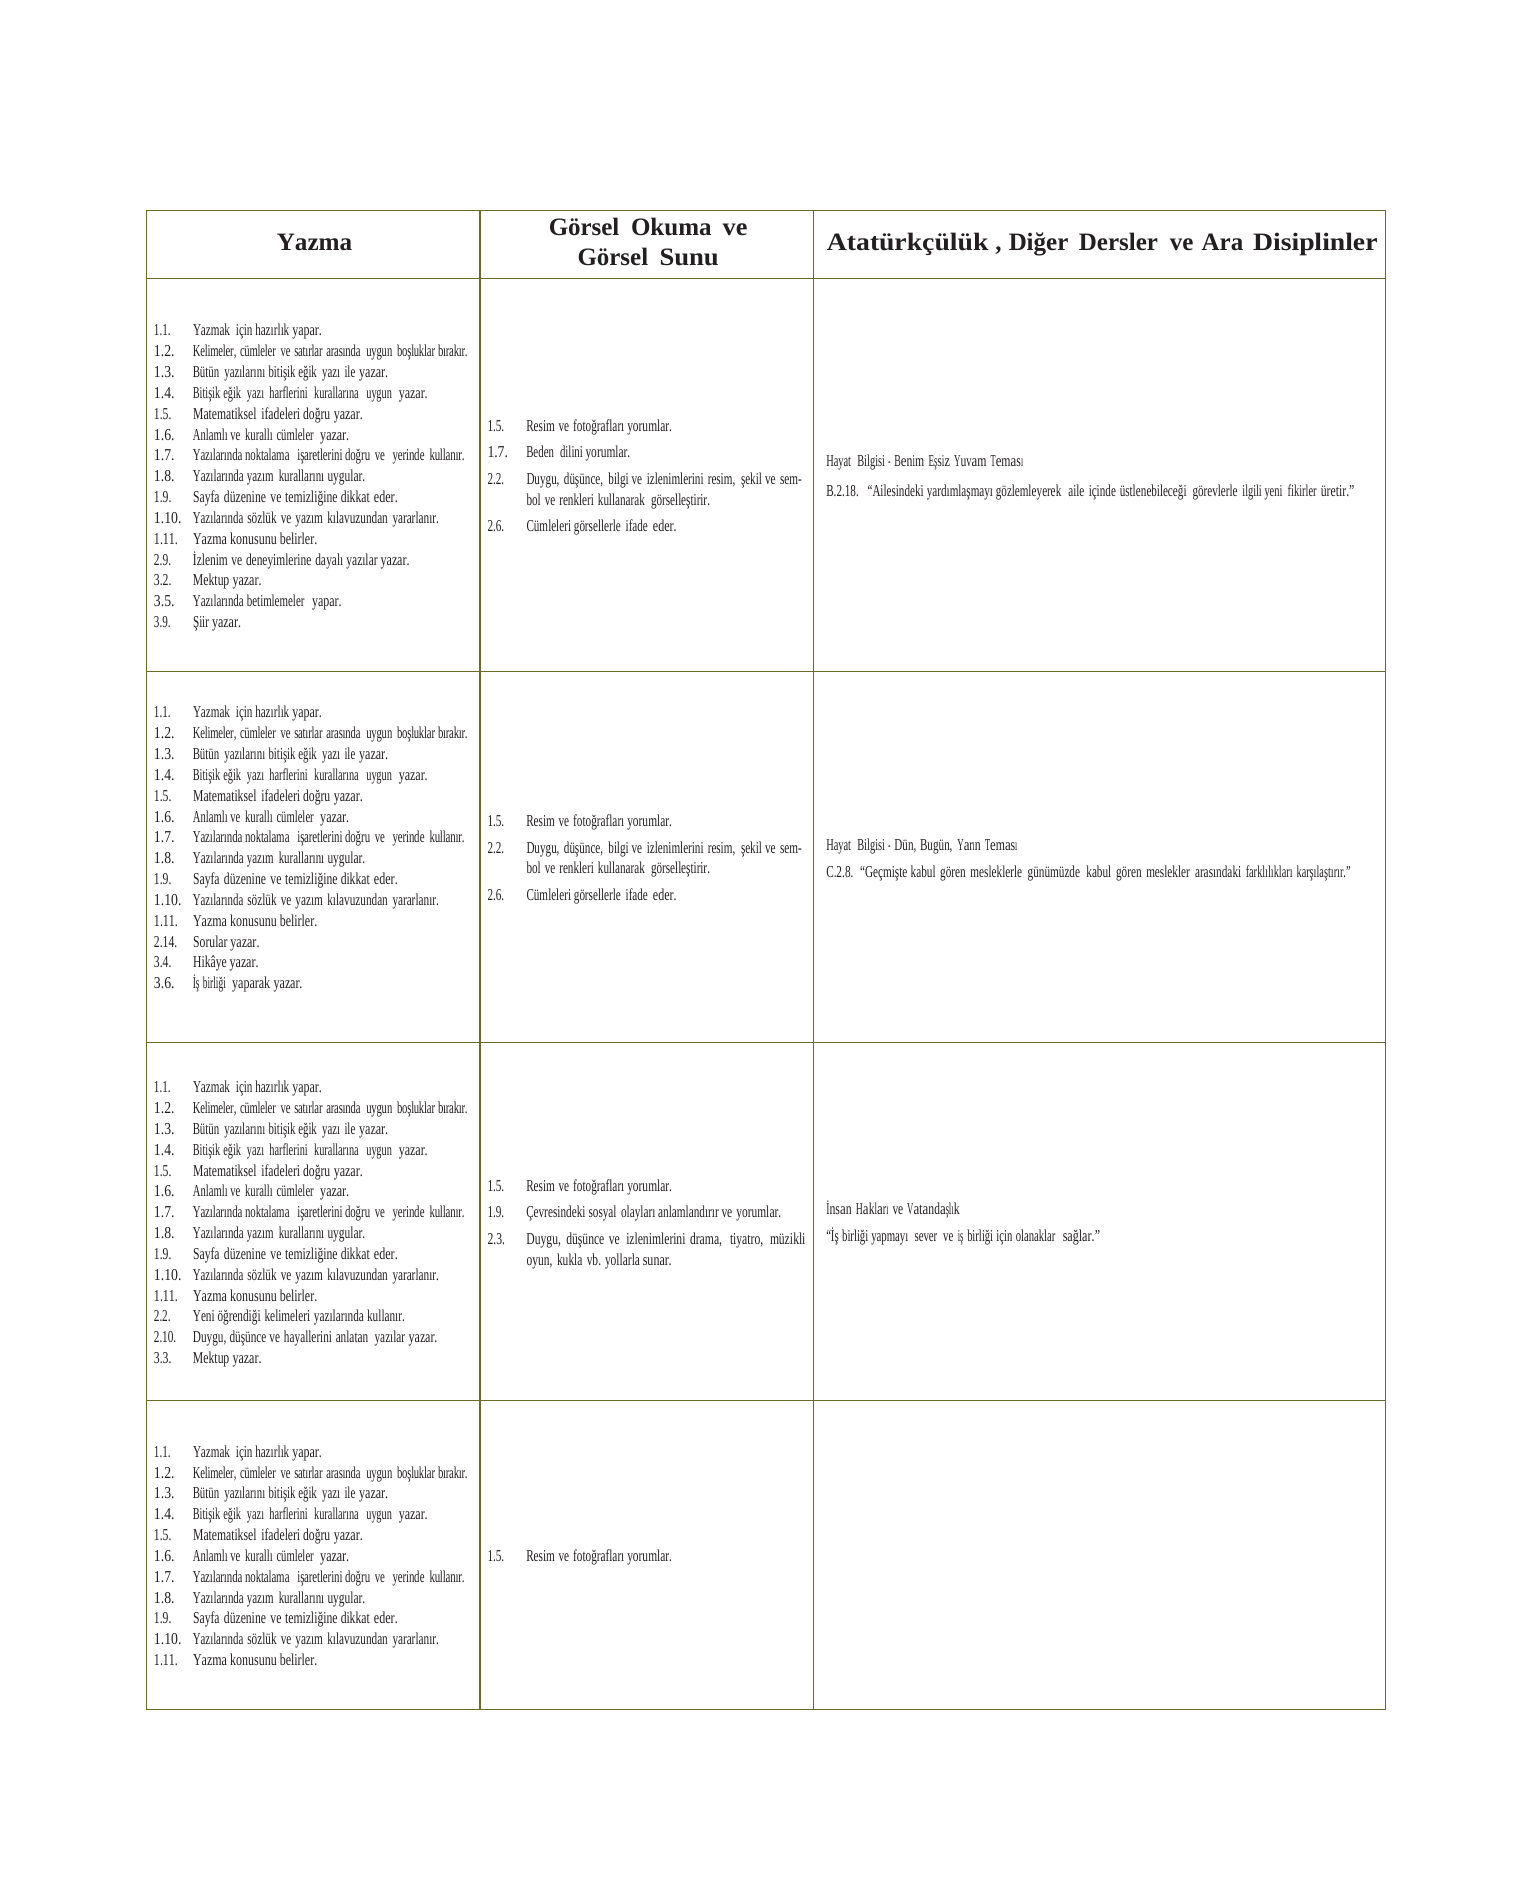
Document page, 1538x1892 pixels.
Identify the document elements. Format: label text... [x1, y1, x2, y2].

table_cell Hayat Bilgisi - Benim Eşsiz Yuvam Teması B.2.18. “Ailesindeki yardımlaşmayı gözlemleyerek aile içinde üstlenebileceği görevlerle ilgili yeni fikirler üretir.” [814, 279, 1385, 671]
table_cell 1.5. Resim ve fotoğrafları yorumlar. 1.7. Beden dilini yorumlar. 2.2. Duygu, düşünce, bilgi ve izlenimlerini resim, şekil ve sem- bol ve renkleri kullanarak görselleştirir. 2.6. Cümleleri görsellerle ifade eder. [481, 279, 813, 671]
table_cell 1.5. Resim ve fotoğrafları yorumlar. 2.2. Duygu, düşünce, bilgi ve izlenimlerini resim, şekil ve sem- bol ve renkleri kullanarak görselleştirir. 2.6. Cümleleri görsellerle ifade eder. [481, 672, 813, 1042]
table_cell 1.5. Resim ve fotoğrafları yorumlar. [481, 1401, 813, 1708]
table_cell 1.5. Resim ve fotoğrafları yorumlar. 1.9. Çevresindeki sosyal olayları anlamlandırır ve yorumlar. 2.3. Duygu, düşünce ve izlenimlerini drama, tiyatro, müzikli oyun, kukla vb. yollarla sunar. [481, 1043, 813, 1400]
table_cell 1.1. Yazmak için hazırlık yapar. 1.2. Kelimeler, cümleler ve satırlar arasında uygun boşluklar bırakır. 1.3. Bütün yazılarını bitişik eğik yazı ile yazar. 1.4. Bitişik eğik yazı harflerini kurallarına uygun yazar. 1.5. Matematiksel ifadeleri doğru yazar. 1.6. Anlamlı ve kurallı cümleler yazar. 1.7. Yazılarında noktalama işaretlerini doğru ve yerinde kullanır. 1.8. Yazılarında yazım kurallarını uygular. 1.9. Sayfa düzenine ve temizliğine dikkat eder. 1.10. Yazılarında sözlük ve yazım kılavuzundan yararlanır. 1.11. Yazma konusunu belirler. 2.2. Yeni öğrendiği kelimeleri yazılarında kullanır. 2.10. Duygu, düşünce ve hayallerini anlatan yazılar yazar. 3.3. Mektup yazar. [147, 1043, 479, 1400]
table_cell 1.1. Yazmak için hazırlık yapar. 1.2. Kelimeler, cümleler ve satırlar arasında uygun boşluklar bırakır. 1.3. Bütün yazılarını bitişik eğik yazı ile yazar. 1.4. Bitişik eğik yazı harflerini kurallarına uygun yazar. 1.5. Matematiksel ifadeleri doğru yazar. 1.6. Anlamlı ve kurallı cümleler yazar. 1.7. Yazılarında noktalama işaretlerini doğru ve yerinde kullanır. 1.8. Yazılarında yazım kurallarını uygular. 1.9. Sayfa düzenine ve temizliğine dikkat eder. 1.10. Yazılarında sözlük ve yazım kılavuzundan yararlanır. 1.11. Yazma konusunu belirler. 2.9. İzlenim ve deneyimlerine dayalı yazılar yazar. 3.2. Mektup yazar. 3.5. Yazılarında betimlemeler yapar. 3.9. Şiir yazar. [147, 279, 479, 671]
table_cell 1.1. Yazmak için hazırlık yapar. 1.2. Kelimeler, cümleler ve satırlar arasında uygun boşluklar bırakır. 1.3. Bütün yazılarını bitişik eğik yazı ile yazar. 1.4. Bitişik eğik yazı harflerini kurallarına uygun yazar. 1.5. Matematiksel ifadeleri doğru yazar. 1.6. Anlamlı ve kurallı cümleler yazar. 1.7. Yazılarında noktalama işaretlerini doğru ve yerinde kullanır. 1.8. Yazılarında yazım kurallarını uygular. 1.9. Sayfa düzenine ve temizliğine dikkat eder. 1.10. Yazılarında sözlük ve yazım kılavuzundan yararlanır. 1.11. Yazma konusunu belirler. [147, 1401, 479, 1708]
table_header Yazma [147, 211, 479, 278]
table_cell 1.1. Yazmak için hazırlık yapar. 1.2. Kelimeler, cümleler ve satırlar arasında uygun boşluklar bırakır. 1.3. Bütün yazılarını bitişik eğik yazı ile yazar. 1.4. Bitişik eğik yazı harflerini kurallarına uygun yazar. 1.5. Matematiksel ifadeleri doğru yazar. 1.6. Anlamlı ve kurallı cümleler yazar. 1.7. Yazılarında noktalama işaretlerini doğru ve yerinde kullanır. 1.8. Yazılarında yazım kurallarını uygular. 1.9. Sayfa düzenine ve temizliğine dikkat eder. 1.10. Yazılarında sözlük ve yazım kılavuzundan yararlanır. 1.11. Yazma konusunu belirler. 2.14. Sorular yazar. 3.4. Hikâye yazar. 3.6. İş birliği yaparak yazar. [147, 672, 479, 1042]
table_cell Hayat Bilgisi - Dün, Bugün, Yarın Teması C.2.8. “Geçmişte kabul gören mesleklerle günümüzde kabul gören meslekler arasındaki farklılıkları karşılaştırır.” [814, 672, 1385, 1042]
table_cell [814, 1401, 1385, 1708]
table_cell İnsan Hakları ve Vatandaşlık “İş birliği yapmayı sever ve iş birliği için olanaklar sağlar.” [814, 1043, 1385, 1400]
table_header Atatürkçülük , Diğer Dersler ve Ara Disiplinler [814, 211, 1385, 278]
table_header Görsel Okuma ve Görsel Sunu [481, 211, 813, 278]
